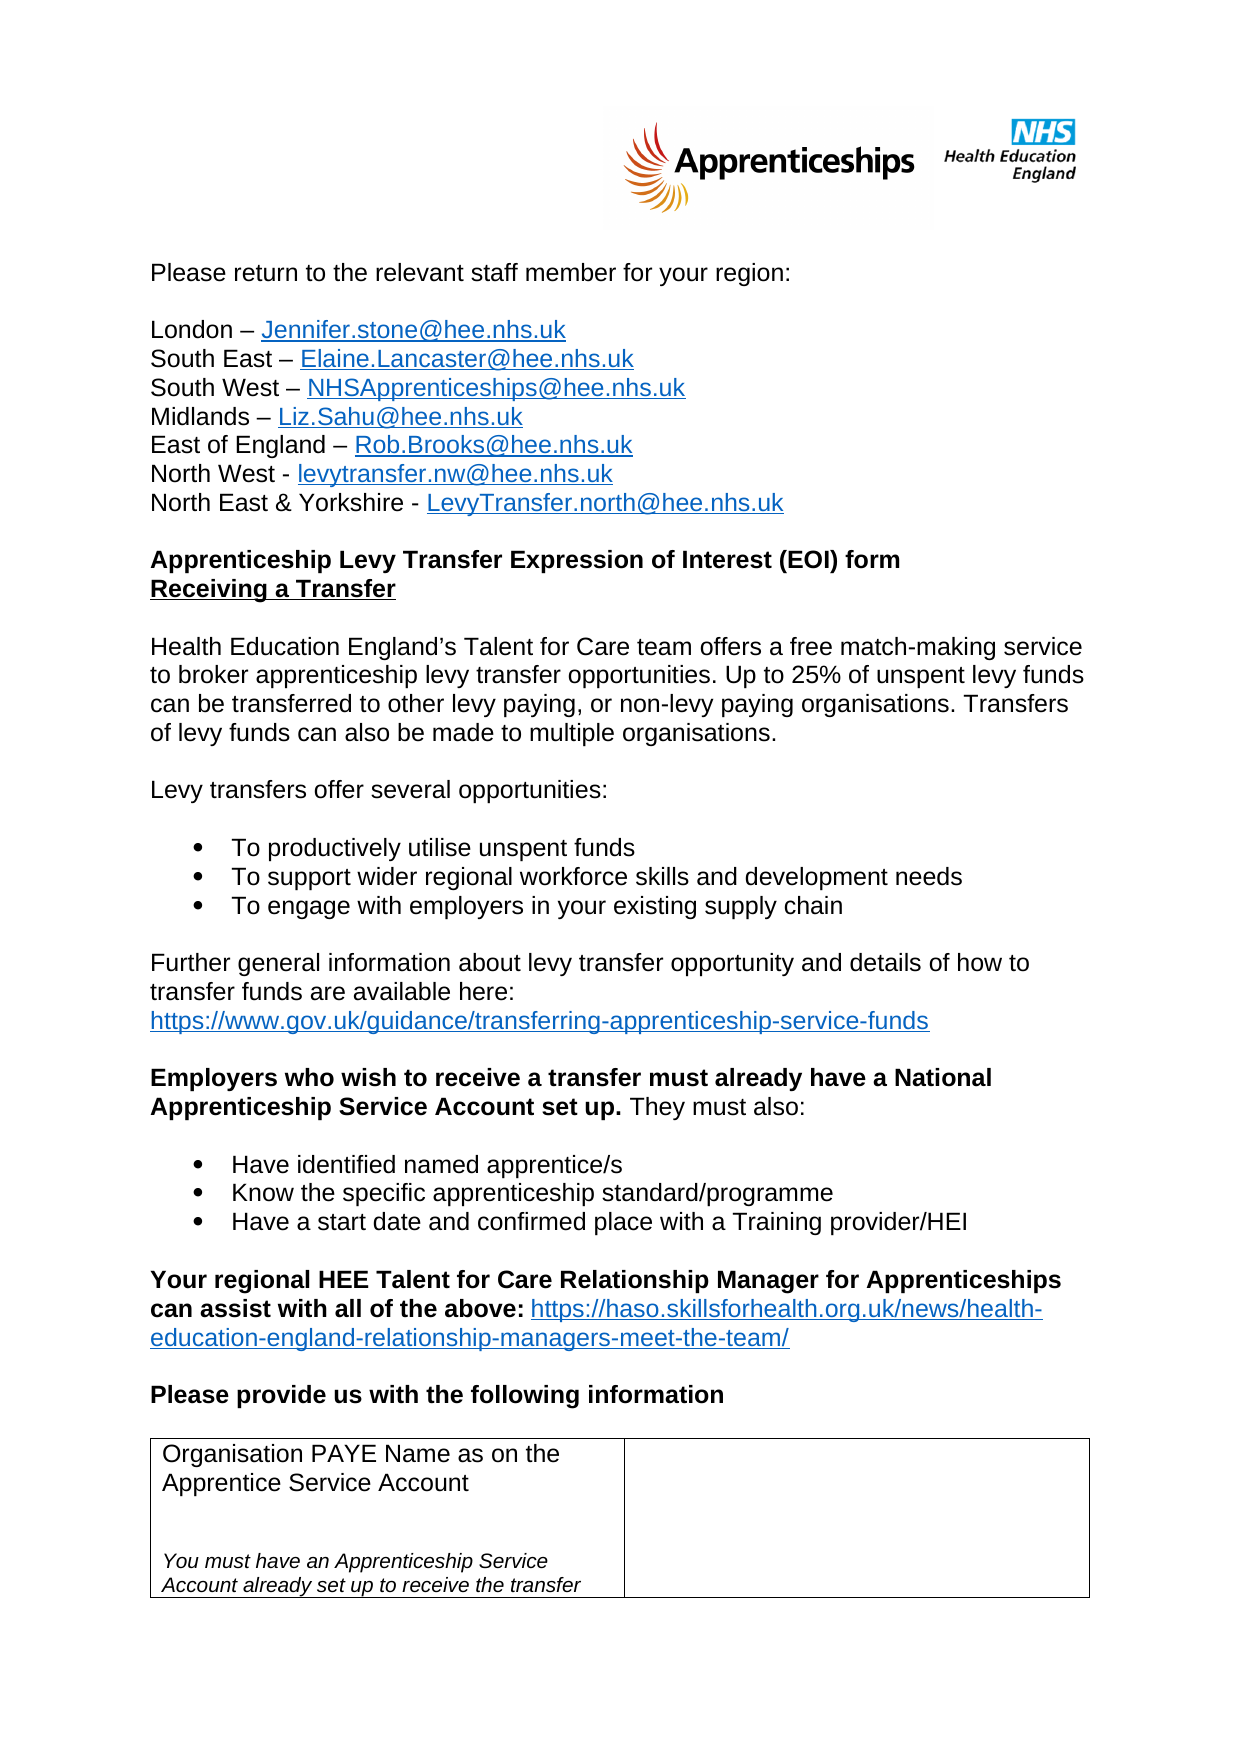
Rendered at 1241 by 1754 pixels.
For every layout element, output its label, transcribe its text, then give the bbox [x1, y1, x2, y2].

table_header Organisation PAYE Name as on the Apprentice Service Account You must have an Apprenticeship Service Account already set up to receive the transfer [151, 1439, 624, 1597]
text Please return to the relevant staff member for your region: [150, 258, 1090, 287]
text East of England – Rob.Brooks@hee.nhs.uk [150, 431, 1090, 459]
text Please provide us with the following information [150, 1380, 1090, 1409]
text South East – Elaine.Lancaster@hee.nhs.uk [150, 344, 1090, 373]
text Your regional HEE Talent for Care Relationship Manager for Apprenticeships can assist with all of the above: https://haso.skillsforhealth.org.uk/news/health-education-england-relationship-managers-meet-the-team/ [150, 1265, 1090, 1352]
table_header [625, 1439, 1089, 1597]
text London – Jennifer.stone@hee.nhs.uk [150, 316, 1090, 344]
text Receiving a Transfer [150, 574, 1090, 603]
picture [603, 73, 1091, 230]
text North East & Yorkshire - LevyTransfer.north@hee.nhs.uk [150, 488, 1090, 517]
text Apprenticeship Levy Transfer Expression of Interest (EOI) form [150, 546, 1090, 574]
list To productively utilise unspent funds [194, 833, 1090, 862]
list Know the specific apprenticeship standard/programme [194, 1178, 1090, 1207]
list Have a start date and confirmed place with a Training provider/HEI [194, 1207, 1090, 1236]
text Health Education England’s Talent for Care team offers a free match-making service to broker apprenticeship levy transfer opportunities. Up to 25% of unspent levy funds can be transferred to other levy paying, or non-levy paying organisations. Transfers of levy funds can also be made to multiple organisations. [150, 632, 1090, 747]
text Employers who wish to receive a transfer must already have a National Apprenticeship Service Account set up. They must also: [150, 1063, 1090, 1121]
text South West – NHSApprenticeships@hee.nhs.uk [150, 373, 1090, 402]
text Further general information about levy transfer opportunity and details of how to transfer funds are available here: [150, 948, 1090, 1006]
text North West - levytransfer.nw@hee.nhs.uk [150, 459, 1090, 488]
list To support wider regional workforce skills and development needs [194, 862, 1090, 891]
text Midlands – Liz.Sahu@hee.nhs.uk [150, 402, 1090, 431]
text Levy transfers offer several opportunities: [150, 776, 1090, 804]
text https://www.gov.uk/guidance/transferring-apprenticeship-service-funds [150, 1006, 1090, 1034]
list To engage with employers in your existing supply chain [194, 891, 1090, 919]
list Have identified named apprentice/s [194, 1149, 1090, 1178]
